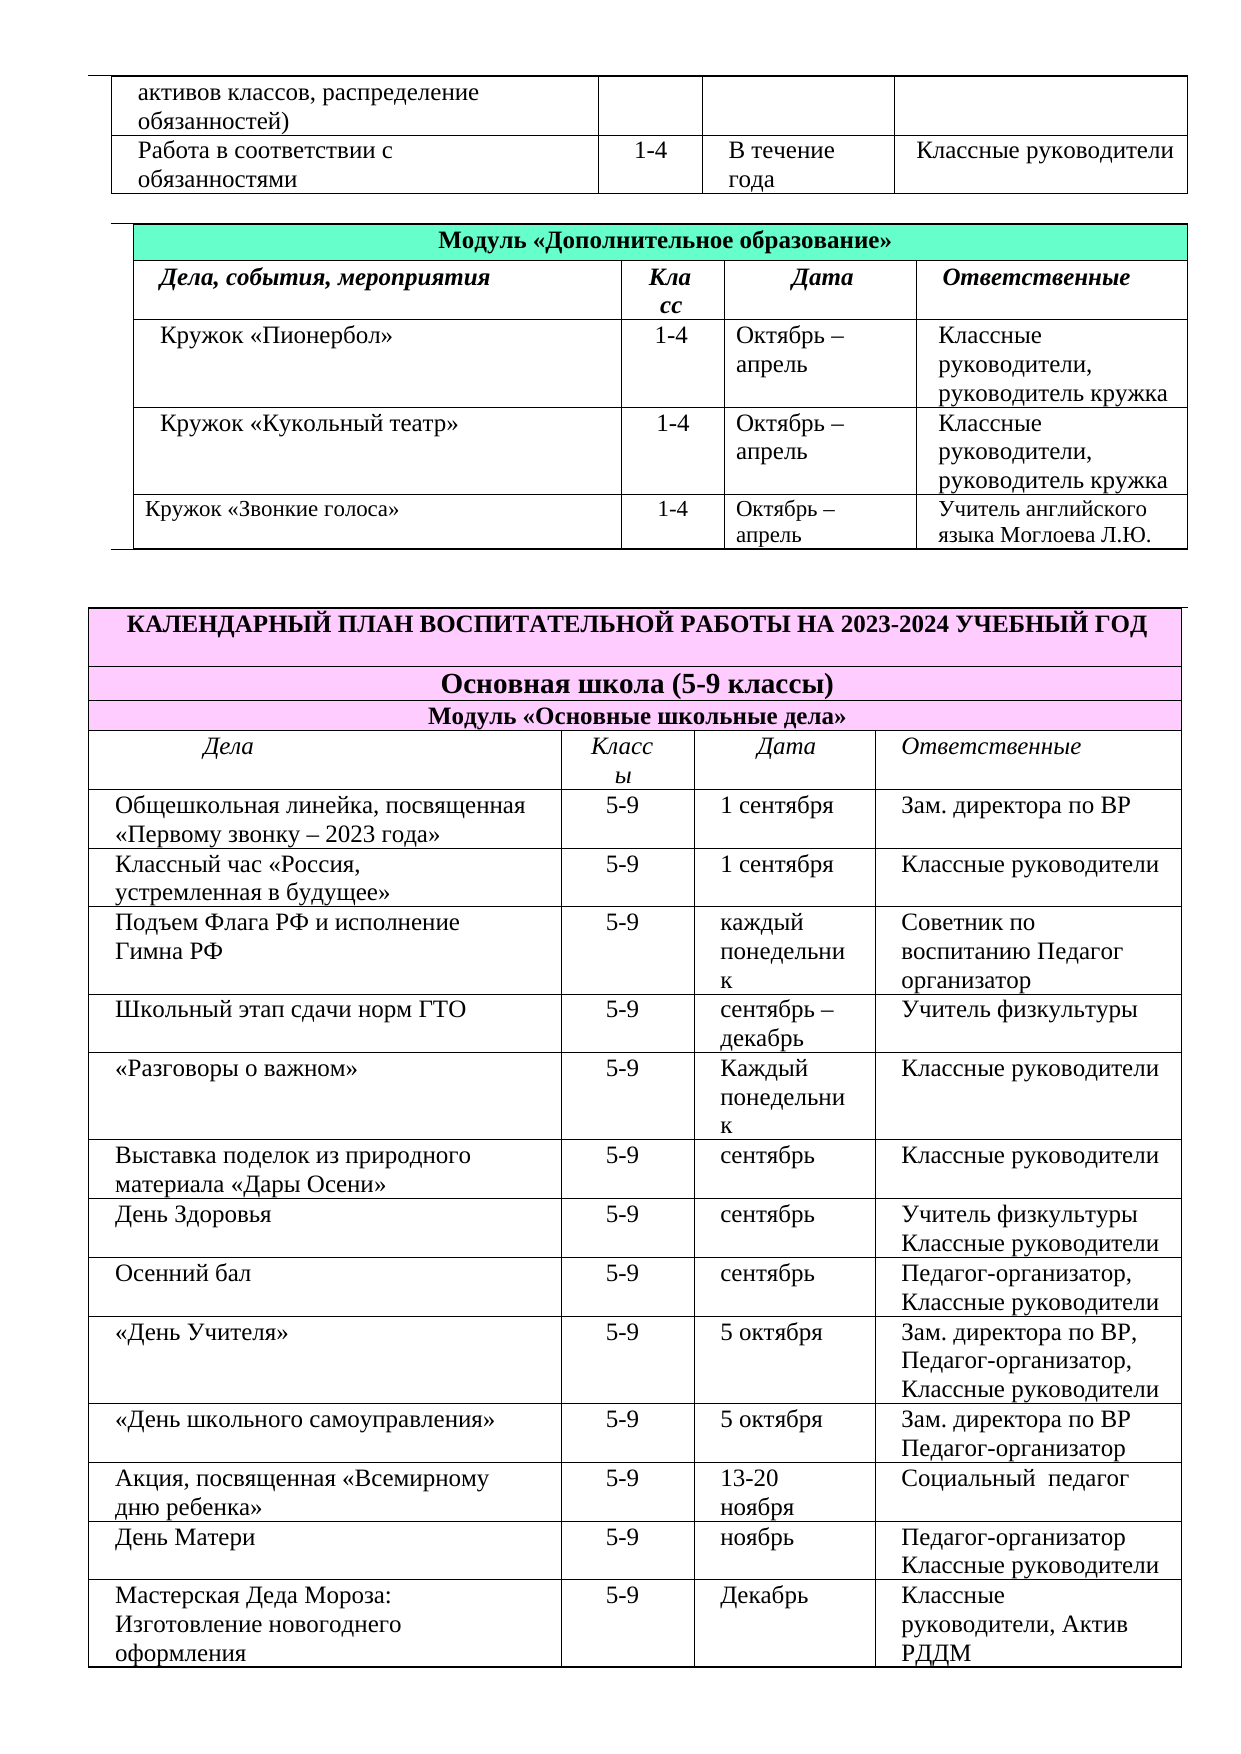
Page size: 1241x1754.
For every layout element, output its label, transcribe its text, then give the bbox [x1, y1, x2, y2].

table_cell Каждый понедельник [695, 1053, 875, 1139]
table_header КАЛЕНДАРНЫЙ ПЛАН ВОСПИТАТЕЛЬНОЙ РАБОТЫ НА 2023-2024 УЧЕБНЫЙ ГОД [89, 609, 1181, 666]
table_cell Общешкольная линейка, посвященная «Первому звонку – 2023 года» [89, 790, 561, 848]
table_cell 5-9 [562, 1463, 694, 1521]
table_cell Социальный педагог [876, 1463, 1181, 1521]
table_cell Зам. директора по ВР, Педагог-организатор, Классные руководители [876, 1317, 1181, 1403]
table_cell 5-9 [562, 849, 694, 906]
table_cell Модуль «Основные школьные дела» [89, 701, 1181, 730]
table_cell 5-9 [562, 1258, 694, 1316]
table_cell Подъем Флага РФ и исполнение Гимна РФ [89, 907, 561, 993]
table_cell сентябрь – декабрь [695, 995, 875, 1052]
table_cell сентябрь [695, 1258, 875, 1316]
table_cell Основная школа (5-9 классы) [89, 667, 1181, 700]
table_cell Мастерская Деда Мороза: Изготовление новогоднего оформления [89, 1580, 561, 1666]
table_cell Дела [89, 731, 561, 789]
table_cell Школьный этап сдачи норм ГТО [89, 995, 561, 1052]
table_cell 5 октября [695, 1404, 875, 1462]
table_cell 5-9 [562, 1053, 694, 1139]
table_cell 5-9 [562, 1317, 694, 1403]
table_cell «День школьного самоуправления» [89, 1404, 561, 1462]
table_cell Осенний бал [89, 1258, 561, 1316]
table_cell Классные руководители [876, 1140, 1181, 1198]
table_cell Зам. директора по ВР [876, 790, 1181, 848]
table_cell сентябрь [695, 1199, 875, 1257]
table_cell «День Учителя» [89, 1317, 561, 1403]
table_cell Классный час «Россия, устремленная в будущее» [89, 849, 561, 906]
table_cell 5-9 [562, 1404, 694, 1462]
table_cell Учитель физкультуры [876, 995, 1181, 1052]
table_cell 1 сентября [695, 849, 875, 906]
table_cell Классы [562, 731, 694, 789]
table_cell Дата [695, 731, 875, 789]
table_cell Педагог-организатор Классные руководители [876, 1522, 1181, 1579]
table_cell День Матери [89, 1522, 561, 1579]
table_cell Педагог-организатор, Классные руководители [876, 1258, 1181, 1316]
table_cell 5-9 [562, 995, 694, 1052]
table_cell Классные руководители, Актив РДДМ [876, 1580, 1181, 1666]
table_cell 5-9 [562, 1580, 694, 1666]
table_cell ноябрь [695, 1522, 875, 1579]
table_cell Акция, посвященная «Всемирному дню ребенка» [89, 1463, 561, 1521]
table_cell Декабрь [695, 1580, 875, 1666]
table_cell 13-20 ноября [695, 1463, 875, 1521]
table_cell Выставка поделок из природного материала «Дары Осени» [89, 1140, 561, 1198]
table_cell Советник по воспитанию Педагог организатор [876, 907, 1181, 993]
table_cell Ответственные [876, 731, 1181, 789]
table_cell Классные руководители [876, 1053, 1181, 1139]
table_cell День Здоровья [89, 1199, 561, 1257]
table_cell сентябрь [695, 1140, 875, 1198]
table_cell «Разговоры о важном» [89, 1053, 561, 1139]
table_cell Учитель физкультуры Классные руководители [876, 1199, 1181, 1257]
table_cell Зам. директора по ВР Педагог-организатор [876, 1404, 1181, 1462]
table_cell 5-9 [562, 1199, 694, 1257]
table_header [88, 76, 1188, 607]
table_cell 5-9 [562, 790, 694, 848]
table_cell Классные руководители [876, 849, 1181, 906]
table_cell 5-9 [562, 1522, 694, 1579]
table_cell 5-9 [562, 907, 694, 993]
table_cell каждый понедельник [695, 907, 875, 993]
table_cell 5 октября [695, 1317, 875, 1403]
table_cell 5-9 [562, 1140, 694, 1198]
table_cell 1 сентября [695, 790, 875, 848]
